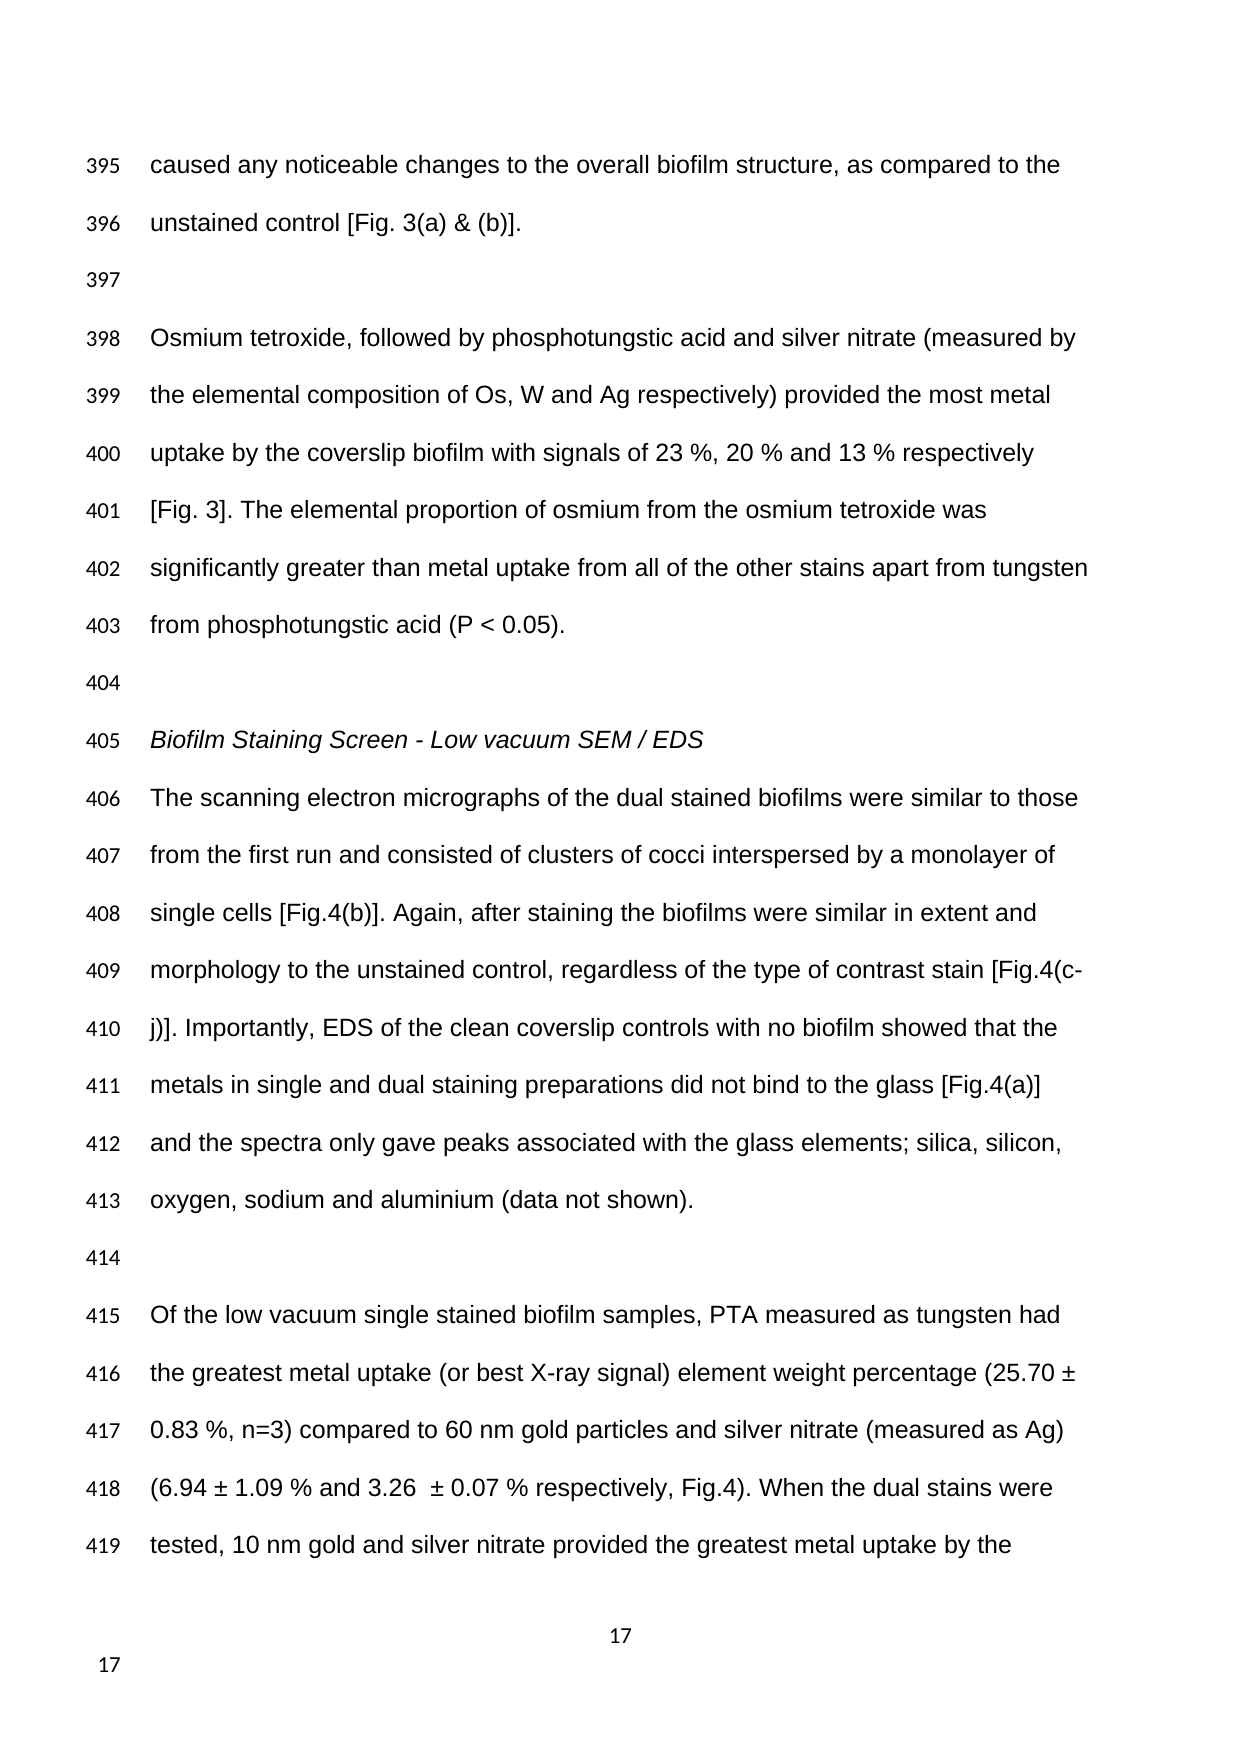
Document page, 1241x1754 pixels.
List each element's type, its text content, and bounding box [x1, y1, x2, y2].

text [150, 1300, 1090, 1559]
text Biofilm Staining Screen - Low vacuum SEM / EDS [150, 725, 1090, 754]
text Osmium tetroxide, followed by phosphotungstic acid and silver nitrate (measured by the elemental composition of Os, W and Ag respectively) provided the most metal uptake by the coverslip biofilm with signals of 23 %, 20 % and 13 % respectively [Fig. 3]. The elemental proportion of osmium from the osmium tetroxide was significantly greater than metal uptake from all of the other stains apart from tungsten from phosphotungstic acid (P < 0.05). [150, 322, 1090, 639]
text The scanning electron micrographs of the dual stained biofilms were similar to those from the first run and consisted of clusters of cocci interspersed by a monolayer of single cells [Fig.4(b)]. Again, after staining the biofilms were similar in extent and morphology to the unstained control, regardless of the type of contrast stain [Fig.4(c-j)]. Importantly, EDS of the clean coverslip controls with no biofilm showed that the metals in single and dual staining preparations did not bind to the glass [Fig.4(a)] and the spectra only gave peaks associated with the glass elements; silica, silicon, oxygen, sodium and aluminium (data not shown). [150, 782, 1090, 1214]
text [150, 150, 1090, 236]
